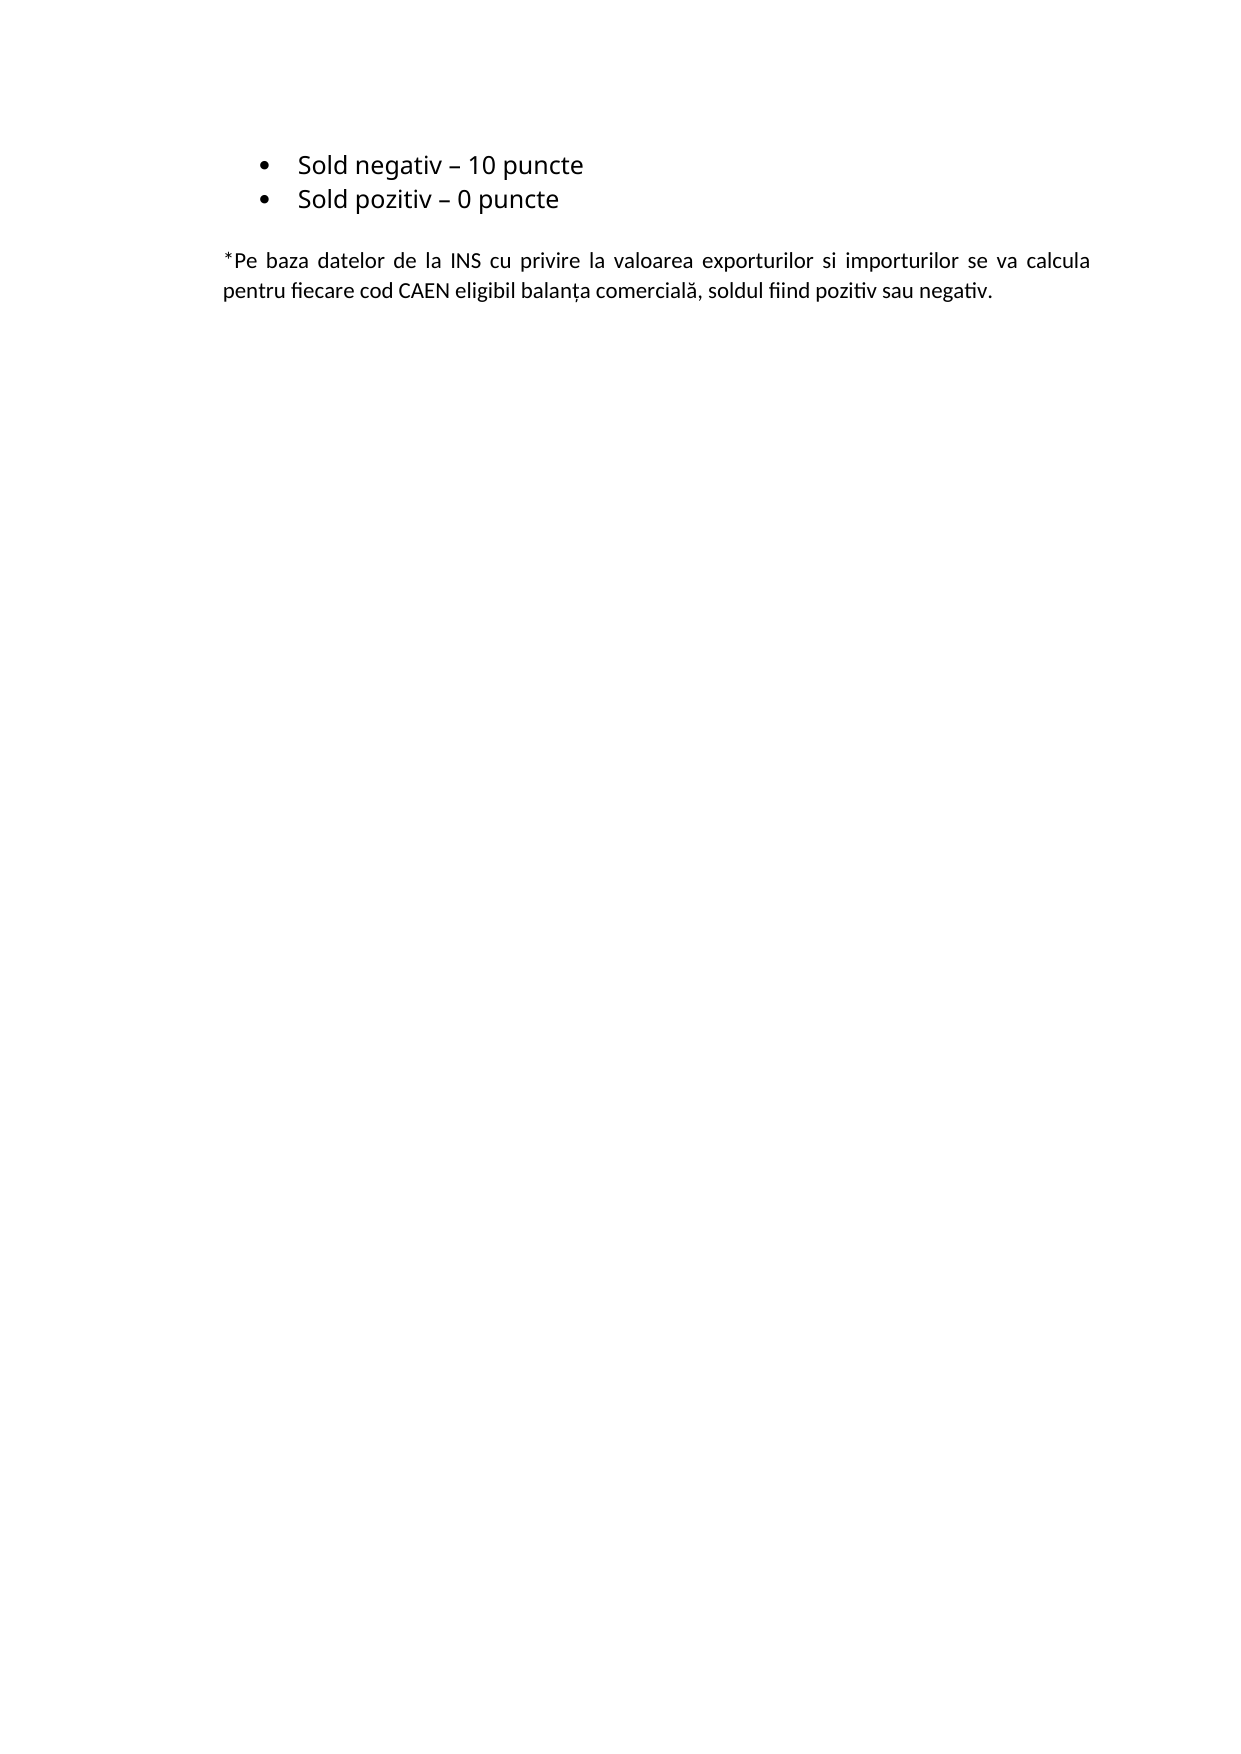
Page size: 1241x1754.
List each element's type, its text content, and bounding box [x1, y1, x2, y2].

list *Pe baza datelor de la INS cu privire la valoarea exporturilor si importurilor se va calcula pentru fiecare cod CAEN eligibil balanța comercială, soldul fiind pozitiv sau negativ. [223, 246, 1093, 304]
list Sold negativ – 10 puncte [260, 148, 1093, 182]
list Sold pozitiv – 0 puncte [260, 182, 1093, 216]
